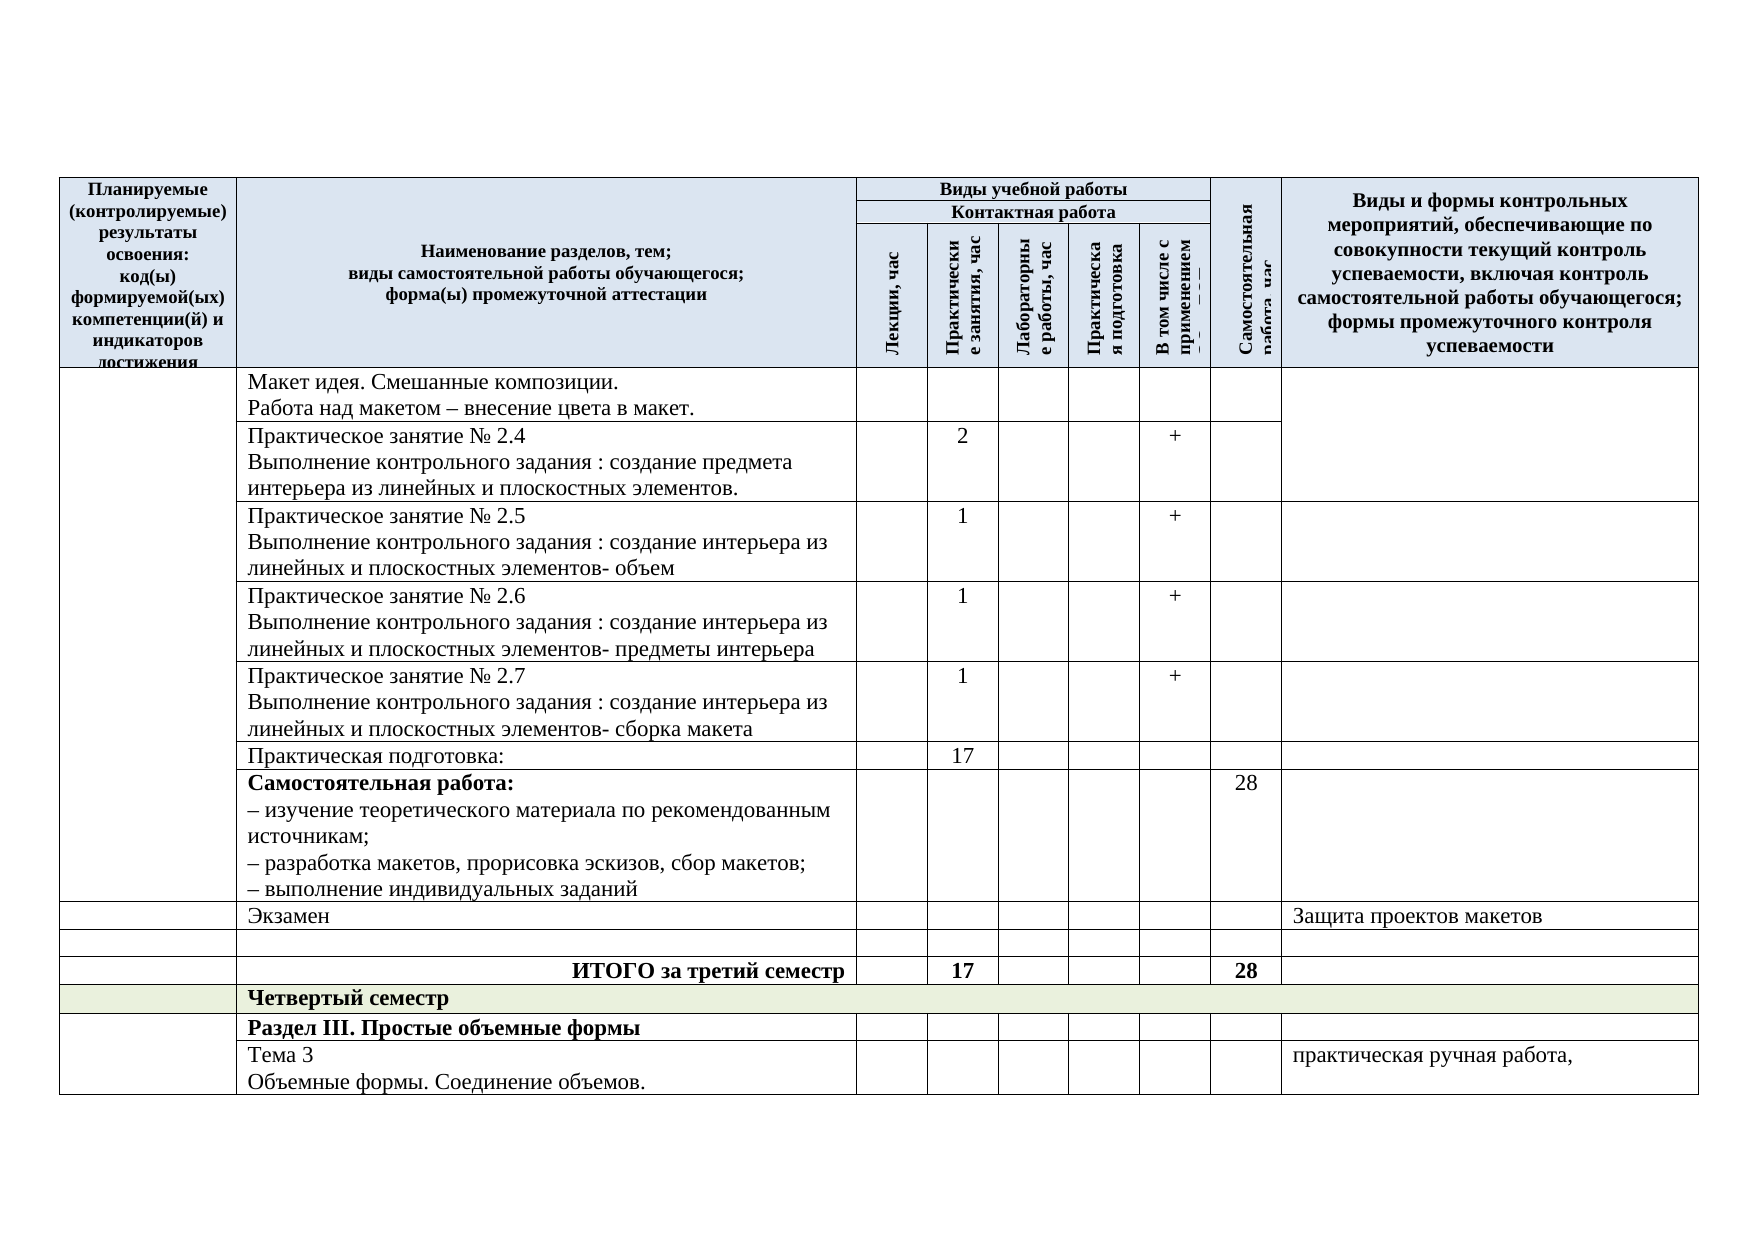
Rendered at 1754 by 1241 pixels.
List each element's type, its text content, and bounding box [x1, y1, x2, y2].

table_cell [1282, 582, 1698, 661]
table_cell Защита проектов макетов [1282, 902, 1698, 929]
table_cell [857, 770, 927, 901]
table_cell + [1140, 368, 1210, 421]
table_cell [999, 502, 1068, 581]
table_cell [928, 902, 998, 929]
table_cell Четвертый семестр [237, 985, 1698, 1013]
table_cell [999, 930, 1068, 956]
table_cell [1282, 368, 1698, 501]
table_cell [1069, 422, 1139, 501]
table_cell Практические занятия, час [928, 224, 998, 367]
table_cell [1282, 662, 1698, 741]
table_cell [1211, 582, 1281, 661]
table_cell [60, 985, 236, 1013]
table_cell [857, 957, 927, 983]
table_cell 1 [928, 662, 998, 741]
table_header Планируемые (контролируемые) результаты освоения: код(ы) формируемой(ых) компетенции(й) и индикаторов достижения компетенций [60, 178, 236, 367]
table_cell Раздел III. Простые объемные формы [237, 1014, 856, 1040]
table_cell + [1140, 662, 1210, 741]
table_cell [999, 742, 1068, 768]
table_cell [1069, 957, 1139, 983]
table_cell [1069, 502, 1139, 581]
table_cell [999, 902, 1068, 929]
table_cell [1140, 902, 1210, 929]
table_cell 17 [928, 742, 998, 768]
table_cell Практическое занятие № 2.3 Макет идея. Смешанные композиции. Работа над макетом – внесение цвета в макет. [237, 368, 856, 421]
table_cell Практическое занятие № 2.7 Выполнение контрольного задания : создание интерьера из линейных и плоскостных элементов- сборка макета [237, 662, 856, 741]
table_cell [1211, 902, 1281, 929]
table_cell [999, 582, 1068, 661]
table_cell [1282, 930, 1698, 956]
table_cell 28 [1211, 957, 1281, 983]
table_cell [1140, 770, 1210, 901]
table_cell Лекции, час [857, 224, 927, 367]
table_cell + [1140, 422, 1210, 501]
table_cell В том числе с применением ЭО и ДОТ [1140, 224, 1210, 367]
table_cell [1069, 662, 1139, 741]
table_cell [999, 957, 1068, 983]
table_header Виды учебной работы [857, 178, 1210, 200]
table_cell [928, 770, 998, 901]
table_cell [857, 368, 927, 421]
table_cell [1282, 957, 1698, 983]
table_cell 2 [928, 422, 998, 501]
table_cell [1069, 902, 1139, 929]
table_cell [60, 957, 236, 983]
table_cell [999, 368, 1068, 421]
table_cell [1069, 582, 1139, 661]
table_cell Лабораторные работы, час [999, 224, 1068, 367]
table_cell [60, 902, 236, 929]
table_header Самостоятельная работа, час [1211, 178, 1281, 367]
table_cell [1211, 1014, 1281, 1040]
table_cell 28 [1211, 770, 1281, 901]
table_cell 1 [928, 368, 998, 421]
table_cell [1282, 1014, 1698, 1040]
table_cell [999, 1041, 1068, 1094]
table_cell [1211, 742, 1281, 768]
table_cell [857, 930, 927, 956]
table_cell [1069, 930, 1139, 956]
table_cell [928, 1014, 998, 1040]
table_cell Практическая подготовка: [237, 742, 856, 768]
table_cell Практическое занятие № 2.5 Выполнение контрольного задания : создание интерьера из линейных и плоскостных элементов- объем [237, 502, 856, 581]
table_cell [857, 902, 927, 929]
table_cell практическая ручная работа, [1282, 1041, 1698, 1094]
table_cell [999, 770, 1068, 901]
table_cell [1069, 1041, 1139, 1094]
table_cell [1140, 742, 1210, 768]
table_cell [928, 1041, 998, 1094]
table_cell [1069, 1014, 1139, 1040]
table_cell + [1140, 582, 1210, 661]
table_cell [60, 1014, 236, 1094]
table_cell [1140, 1041, 1210, 1094]
table_cell [1211, 368, 1281, 421]
table_header Наименование разделов, тем; виды самостоятельной работы обучающегося; форма(ы) промежуточной аттестации [237, 178, 856, 367]
table_cell [1140, 957, 1210, 983]
table_cell [928, 930, 998, 956]
table_cell [857, 1014, 927, 1040]
table_cell [999, 422, 1068, 501]
table_cell [1140, 1014, 1210, 1040]
table_cell [1069, 742, 1139, 768]
table_cell [857, 1041, 927, 1094]
table_cell [1069, 770, 1139, 901]
table_cell Контактная работа [857, 201, 1210, 222]
table_cell [857, 742, 927, 768]
table_cell Экзамен [237, 902, 856, 929]
table_cell [1211, 422, 1281, 501]
table_cell Тема 3 Объемные формы. Соединение объемов. [237, 1041, 856, 1094]
table_cell 1 [928, 582, 998, 661]
table_cell [1211, 930, 1281, 956]
table_cell [1140, 930, 1210, 956]
table_cell [1282, 502, 1698, 581]
table_cell Практическое занятие № 2.6 Выполнение контрольного задания : создание интерьера из линейных и плоскостных элементов- предметы интерьера [237, 582, 856, 661]
table_cell [857, 422, 927, 501]
table_cell 17 [928, 957, 998, 983]
table_cell [237, 930, 856, 956]
table_cell ИТОГО за третий семестр [237, 957, 856, 983]
table_header Виды и формы контрольных мероприятий, обеспечивающие по совокупности текущий контроль успеваемости, включая контроль самостоятельной работы обучающегося; формы промежуточного контроля успеваемости [1282, 178, 1698, 367]
table_cell [1282, 770, 1698, 901]
table_cell + [1140, 502, 1210, 581]
table_cell [1282, 742, 1698, 768]
table_cell [1069, 368, 1139, 421]
table_cell [857, 582, 927, 661]
table_cell Практическая подготовка [1069, 224, 1139, 367]
table_cell Самостоятельная работа: – изучение теоретического материала по рекомендованным источникам; – разработка макетов, прорисовка эскизов, сбор макетов; – выполнение индивидуальных заданий [237, 770, 856, 901]
table_cell [1211, 1041, 1281, 1094]
table_cell [1211, 662, 1281, 741]
table_cell Практическое занятие № 2.4 Выполнение контрольного задания : создание предмета интерьера из линейных и плоскостных элементов. [237, 422, 856, 501]
table_cell [999, 1014, 1068, 1040]
table_cell [857, 502, 927, 581]
table_cell 1 [928, 502, 998, 581]
table_cell [999, 662, 1068, 741]
table_cell [60, 930, 236, 956]
table_cell [857, 662, 927, 741]
table_cell [1211, 502, 1281, 581]
